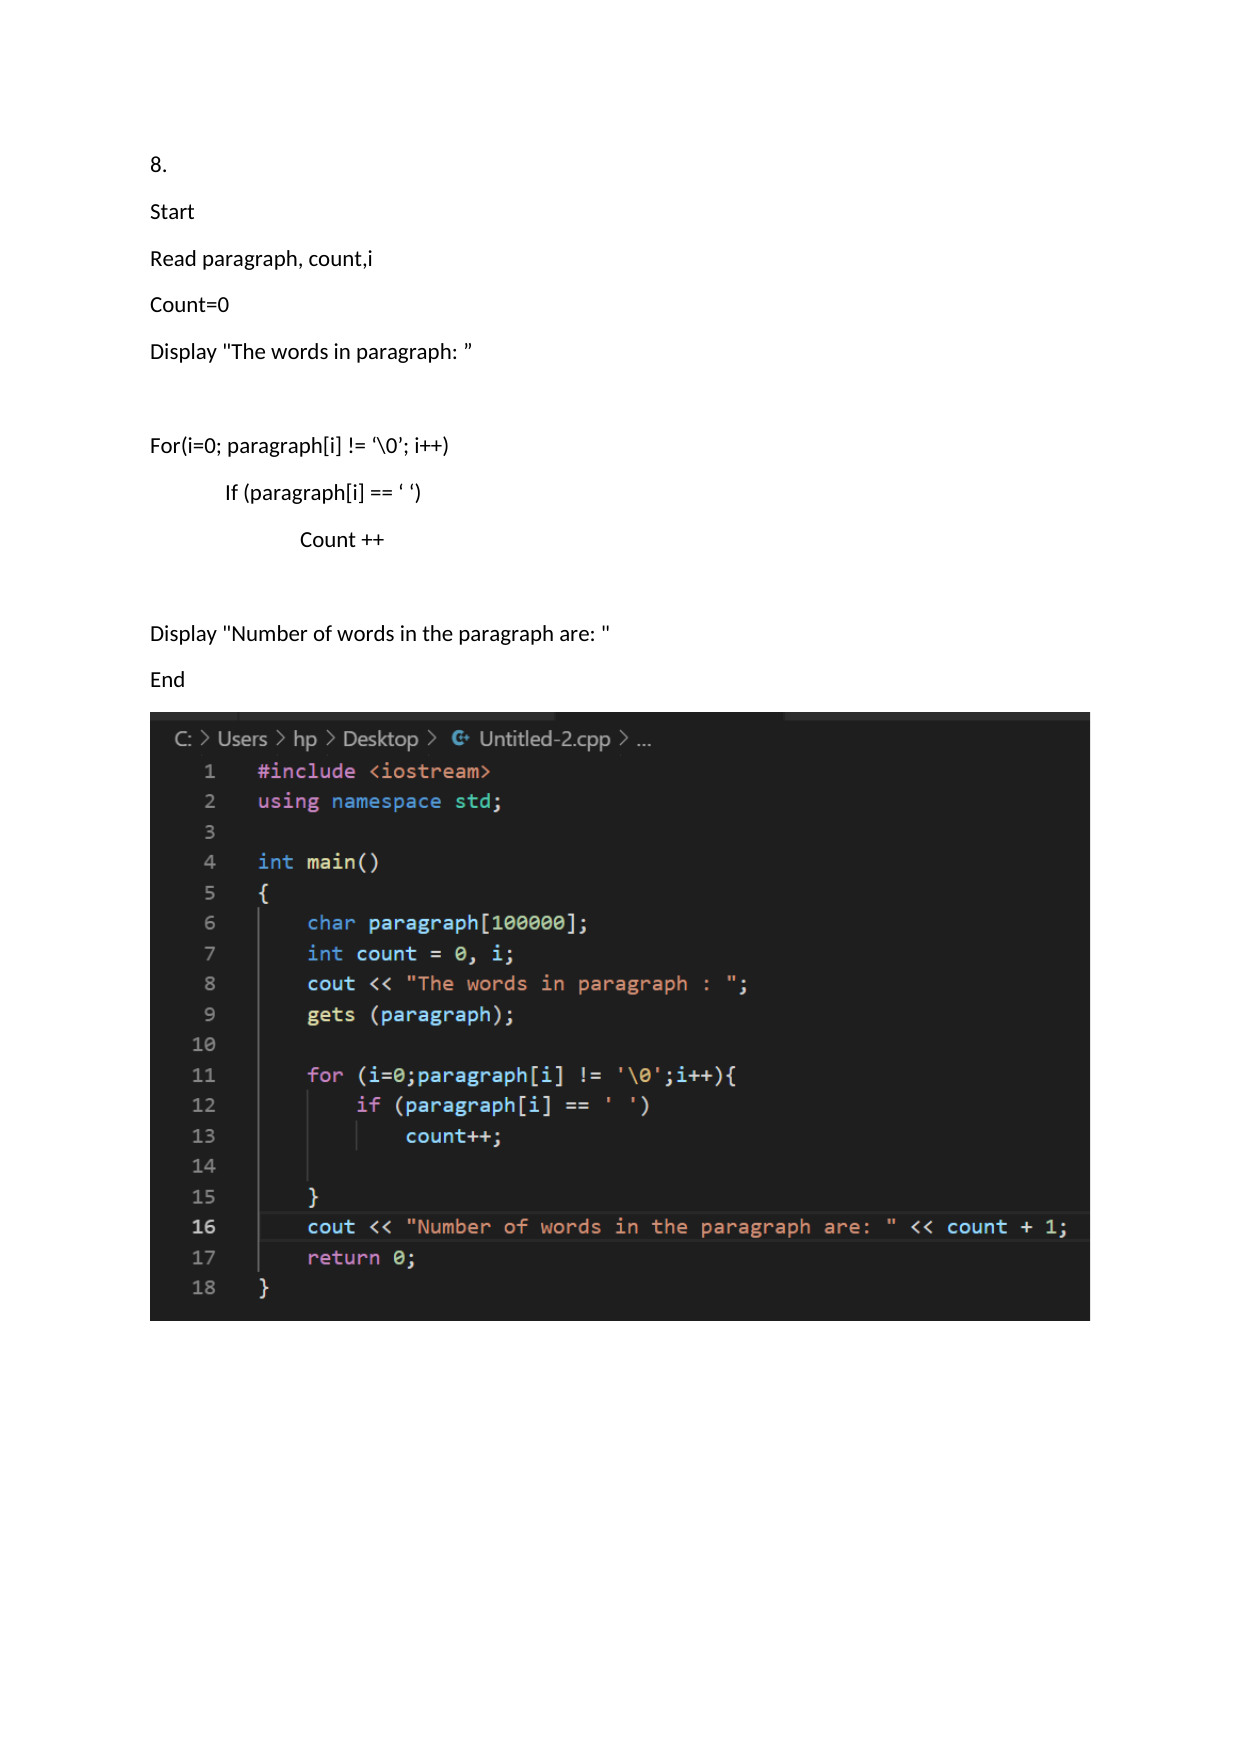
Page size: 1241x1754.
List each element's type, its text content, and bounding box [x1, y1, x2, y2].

text For(i=0; paragraph[i] != ‘\0’; i++) [150, 431, 1090, 459]
text 8. [150, 150, 1090, 178]
text End [150, 666, 1090, 694]
picture [150, 712, 1091, 1321]
text If (paragraph[i] == ‘ ‘) [150, 478, 1090, 506]
text Count=0 [150, 291, 1090, 319]
text Read paragraph, count,i [150, 244, 1090, 272]
text Start [150, 197, 1090, 225]
text Display "The words in paragraph: ” [150, 337, 1090, 366]
text Count ++ [150, 525, 1090, 553]
text Display "Number of words in the paragraph are: " [150, 619, 1090, 647]
